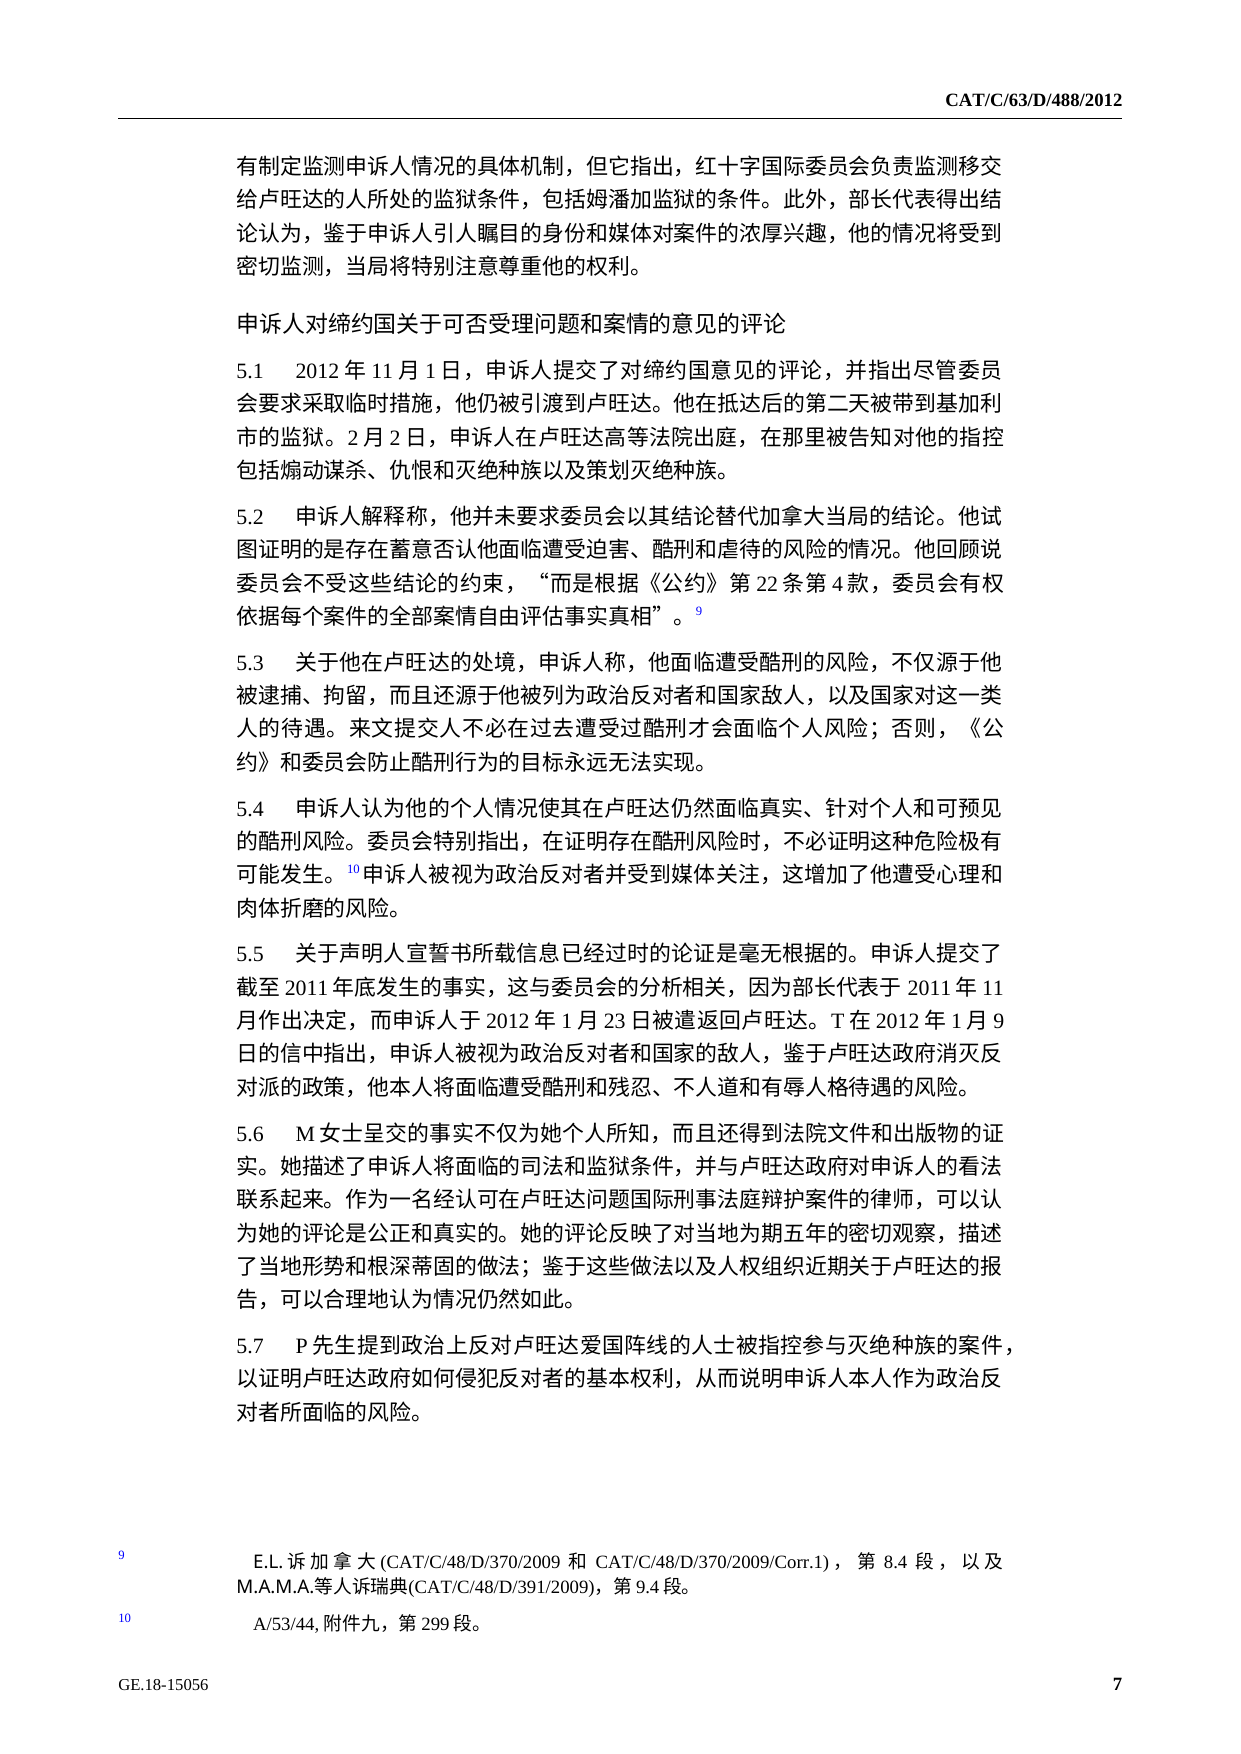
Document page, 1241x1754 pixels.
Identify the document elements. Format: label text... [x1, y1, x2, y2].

text 5.5 关于声明人宣誓书所载信息已经过时的论证是毫无根据的。申诉人提交了截至2011年底发生的事实，这与委员会的分析相关，因为部长代表于2011年11月作出决定，而申诉人于2012年1月23日被遣返回卢旺达。T在2012年1月9日的信中指出，申诉人被视为政治反对者和国家的敌人，鉴于卢旺达政府消灭反对派的政策，他本人将面临遭受酷刑和残忍、不人道和有辱人格待遇的风险。 [236, 935, 1004, 1102]
text 5.4 申诉人认为他的个人情况使其在卢旺达仍然面临真实、针对个人和可预见的酷刑风险。委员会特别指出，在证明存在酷刑风险时，不必证明这种危险极有可能发生。 申诉人被视为政治反对者并受到媒体关注，这增加了他遭受心理和肉体折磨的风险。 [236, 789, 1004, 923]
text 5.3 关于他在卢旺达的处境，申诉人称，他面临遭受酷刑的风险，不仅源于他被逮捕、拘留，而且还源于他被列为政治反对者和国家敌人，以及国家对这一类人的待遇。来文提交人不必在过去遭受过酷刑才会面临个人风险；否则，《公约》和委员会防止酷刑行为的目标永远无法实现。 [236, 643, 1004, 777]
text 申诉人对缔约国关于可否受理问题和案情的意见的评论 [118, 306, 1004, 339]
text 5.6 M女士呈交的事实不仅为她个人所知，而且还得到法院文件和出版物的证实。她描述了申诉人将面临的司法和监狱条件，并与卢旺达政府对申诉人的看法联系起来。作为一名经认可在卢旺达问题国际刑事法庭辩护案件的律师，可以认为她的评论是公正和真实的。她的评论反映了对当地为期五年的密切观察，描述了当地形势和根深蒂固的做法；鉴于这些做法以及人权组织近期关于卢旺达的报告，可以合理地认为情况仍然如此。 [236, 1114, 1004, 1314]
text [236, 148, 1004, 281]
text 5.1 2012年11月1日，申诉人提交了对缔约国意见的评论，并指出尽管委员会要求采取临时措施，他仍被引渡到卢旺达。他在抵达后的第二天被带到基加利市的监狱。2月2日，申诉人在卢旺达高等法院出庭，在那里被告知对他的指控，包括煽动谋杀、仇恨和灭绝种族以及策划灭绝种族。 [236, 352, 1004, 485]
text 5.2 申诉人解释称，他并未要求委员会以其结论替代加拿大当局的结论。他试图证明的是存在蓄意否认他面临遭受迫害、酷刑和虐待的风险的情况。他回顾说，委员会不受这些结论的约束，“而是根据《公约》第22条第4款，委员会有权依据每个案件的全部案情自由评估事实真相”。 [236, 498, 1004, 631]
text 5.7 P先生提到政治上反对卢旺达爱国阵线的人士被指控参与灭绝种族的案件，以证明卢旺达政府如何侵犯反对者的基本权利，从而说明申诉人本人作为政治反对者所面临的风险。 [236, 1327, 1004, 1427]
